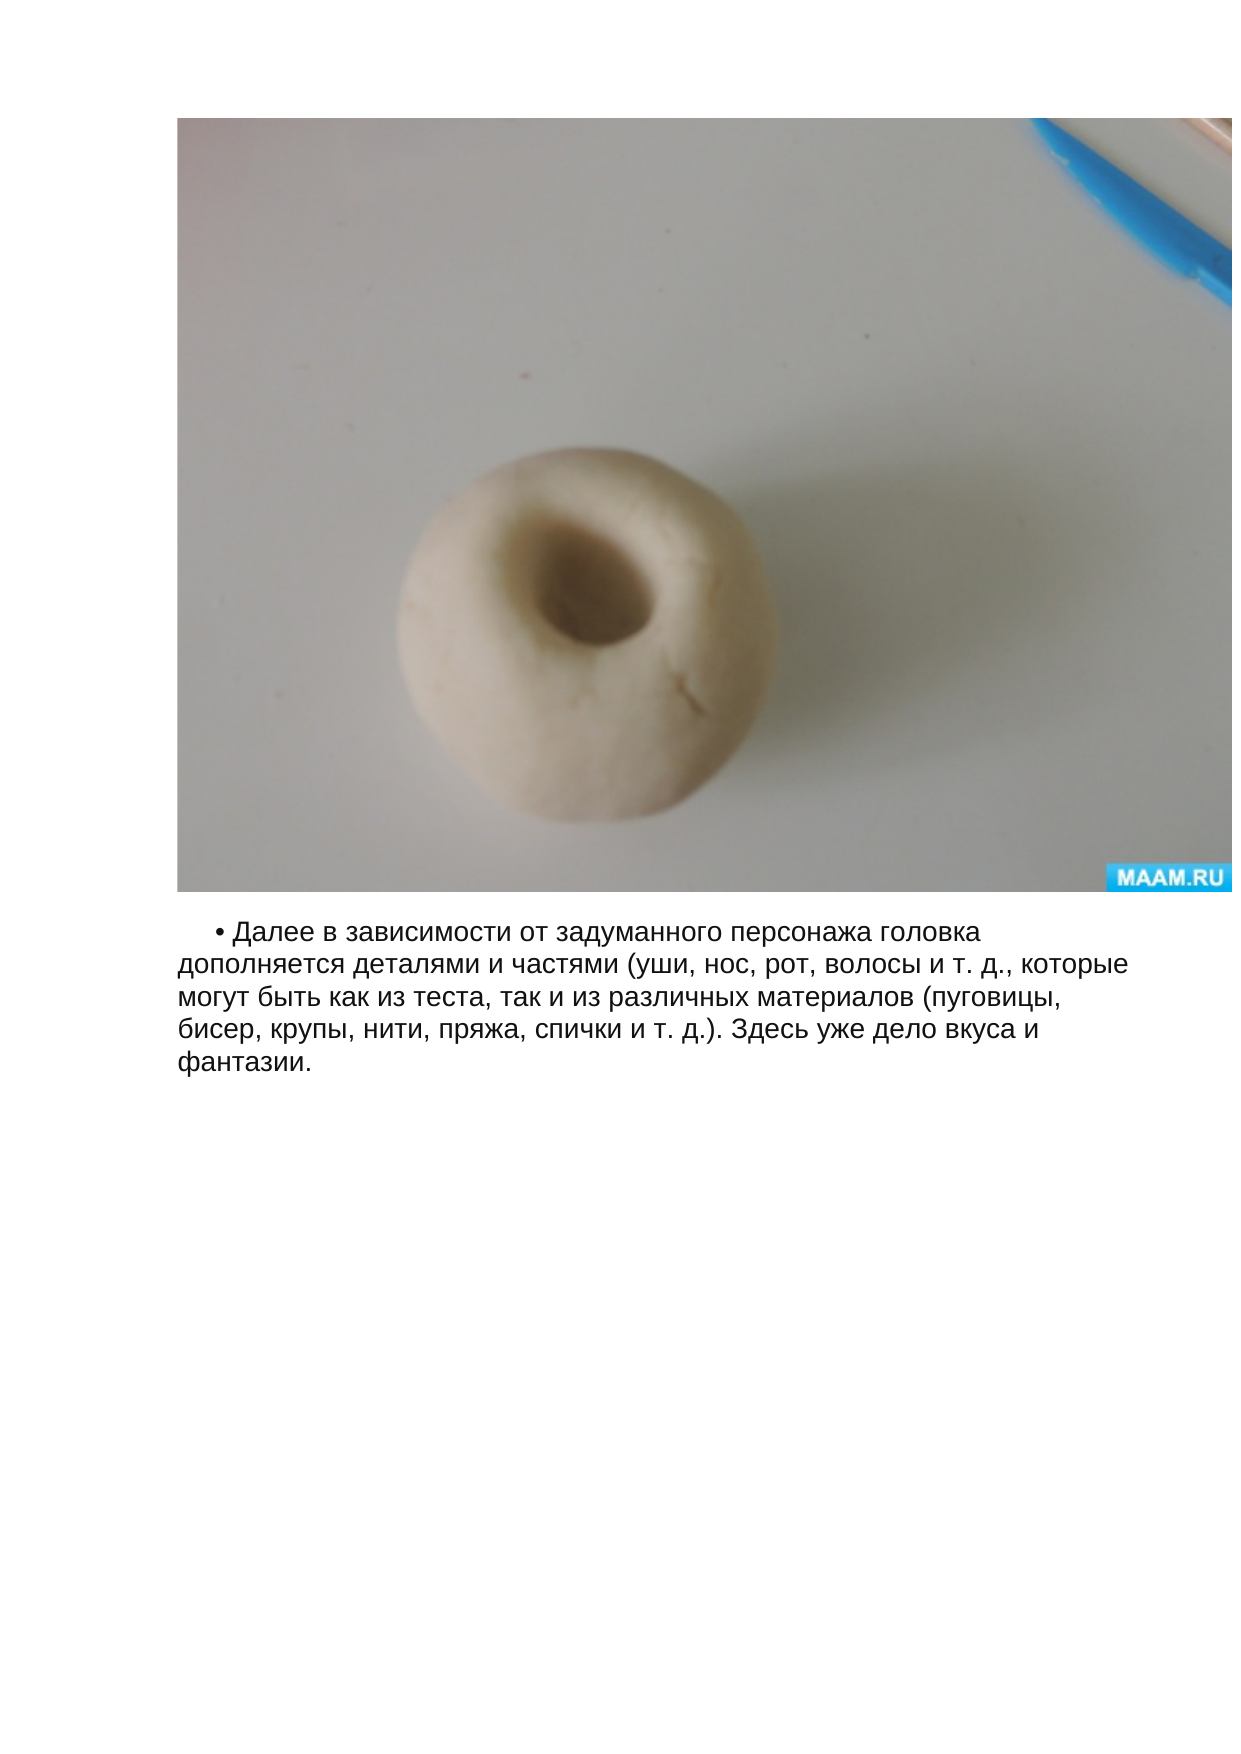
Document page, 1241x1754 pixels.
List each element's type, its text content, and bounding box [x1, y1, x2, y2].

picture [177, 118, 1232, 892]
text • Далее в зависимости от задуманного персонажа головка дополняется деталями и частями (уши, нос, рот, волосы и т. д., которые могут быть как из теста, так и из различных материалов (пуговицы, бисер, крупы, нити, пряжа, спички и т. д.). Здесь уже дело вкуса и фантазии. [177, 915, 1152, 1077]
